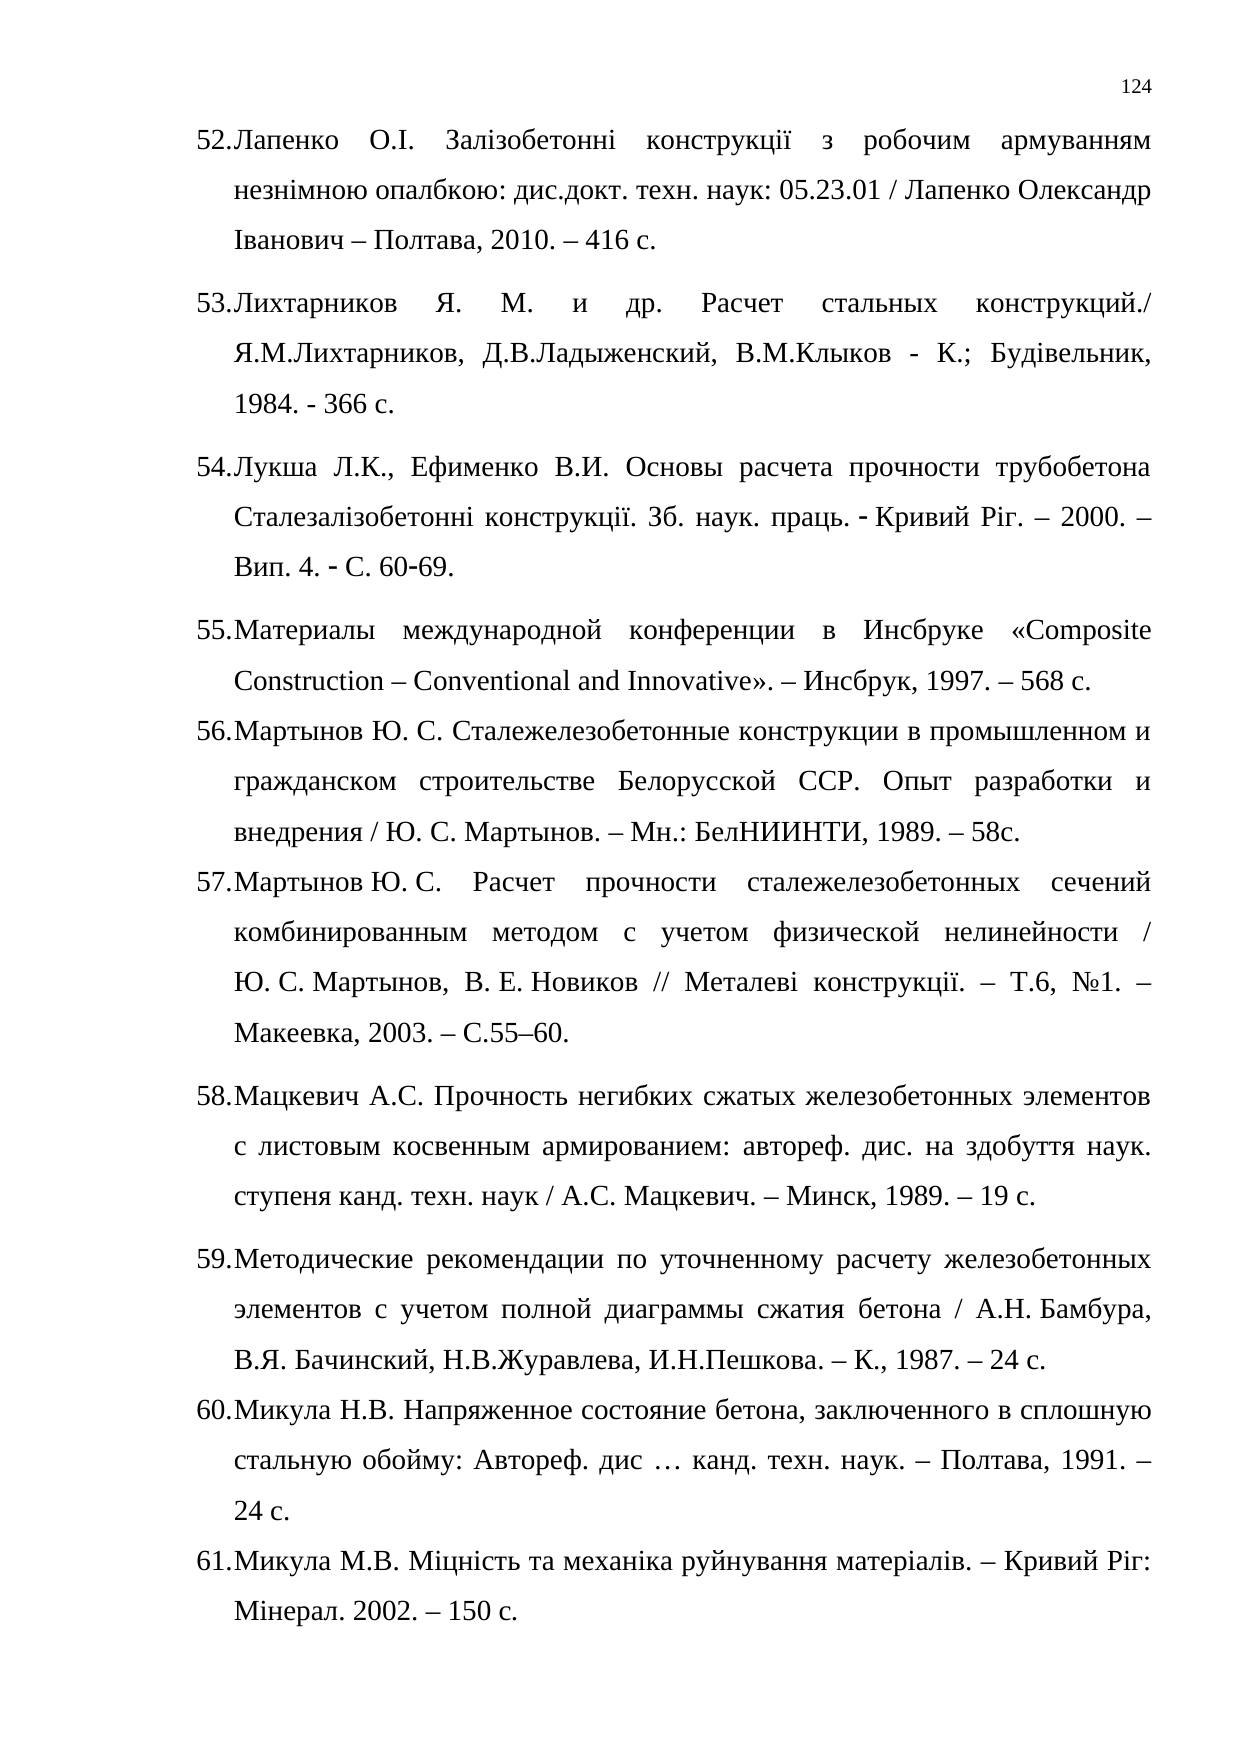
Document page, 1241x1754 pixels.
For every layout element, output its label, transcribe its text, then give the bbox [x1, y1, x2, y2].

list Мартынов Ю. С. Сталежелезобетонные конструкции в промышленном и гражданском строительстве Белорусской ССР. Опыт разработки и внедрения / Ю. С. Мартынов. – Мн.: БелНИИНТИ, 1989. – 58с. [196, 713, 1152, 847]
list Микула Н.В. Напряженное состояние бетона, заключенного в сплошную стальную обойму: Автореф. дис … канд. техн. наук. – Полтава, 1991. – 24 с. [196, 1392, 1153, 1526]
list Лапенко О.І. Залізобетонні конструкції з робочим армуванням незнімною опалбкою: дис.докт. техн. наук: 05.23.01 / Лапенко Олександр Іванович – Полтава, 2010. – 416 с. [196, 122, 1152, 256]
list Материалы международной конференции в Инсбруке «Composite Construction – Conventional and Innovative». – Инсбрук, 1997. – 568 с. [196, 612, 1152, 696]
list Лукша Л.К., Ефименко В.И. Основы расчета прочности трубобетона Сталезалізобетонні конструкції. Зб. наук. праць. Кривий Ріг. – 2000. – Вип. 4. С. 6069. [196, 449, 1152, 583]
list Лихтарников Я. М. и др. Расчет стальных конструкций./ Я.М.Лихтарников, Д.В.Ладыженский, В.М.Клыков - К.; Будівельник, 1984. - 366 с. [196, 285, 1152, 419]
list Методические рекомендации по уточненному расчету железобетонных элементов с учетом полной диаграммы сжатия бетона / А.Н. Бамбура, В.Я. Бачинский, Н.В.Журавлева, И.Н.Пешкова. – К., 1987. – 24 с. [196, 1241, 1152, 1375]
list Мартынов Ю. С. Расчет прочности сталежелезобетонных сечений комбинированным методом с учетом физической нелинейности / Ю. С. Мартынов, В. Е. Новиков // Металевi конструкцiї. – Т.6, №1. – Макеевка, 2003. – С.55–60. [196, 864, 1152, 1048]
list Микула М.В. Міцність та механіка руйнування матеріалів. – Кривий Ріг: Мінерал. 2002. – 150 с. [196, 1543, 1153, 1627]
list Мацкевич А.С. Прочность негибких сжатых железобетонных элементов с листовым косвенным армированием: автореф. дис. на здобуття наук. ступеня канд. техн. наук / А.С. Мацкевич. – Минск, 1989. – 19 с. [196, 1078, 1152, 1212]
